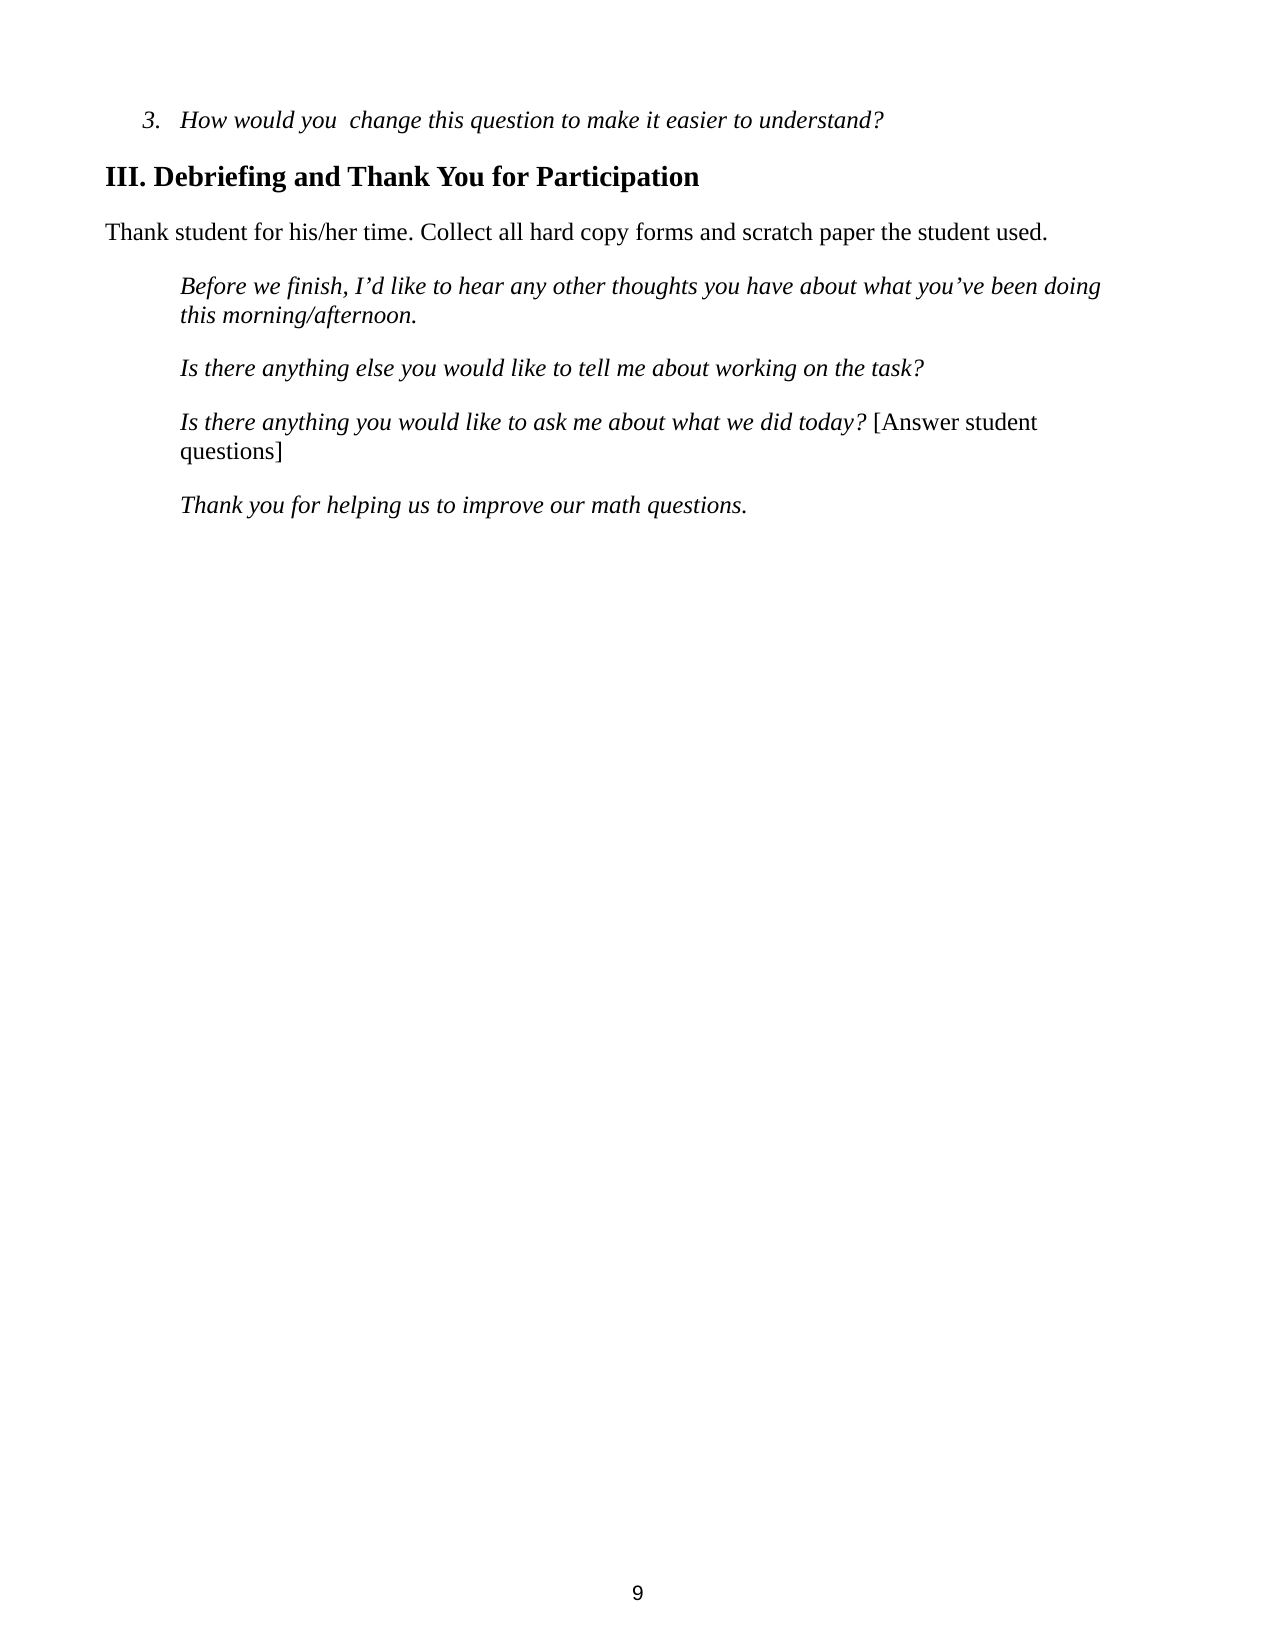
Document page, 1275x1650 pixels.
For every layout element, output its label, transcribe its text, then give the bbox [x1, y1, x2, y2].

list How would you change this question to make it easier to understand? [142, 105, 1170, 134]
text Thank student for his/her time. Collect all hard copy forms and scratch paper the student used. [105, 217, 1138, 246]
text Before we finish, I’d like to hear any other thoughts you have about what you’ve been doing this morning/afternoon. [180, 271, 1138, 328]
text Thank you for helping us to improve our math questions. [180, 490, 1138, 518]
text Is there anything else you would like to tell me about working on the task? [180, 353, 1138, 382]
subtitle III. Debriefing and Thank You for Participation [105, 159, 1138, 192]
text Is there anything you would like to ask me about what we did today? [Answer student questions] [180, 407, 1138, 465]
